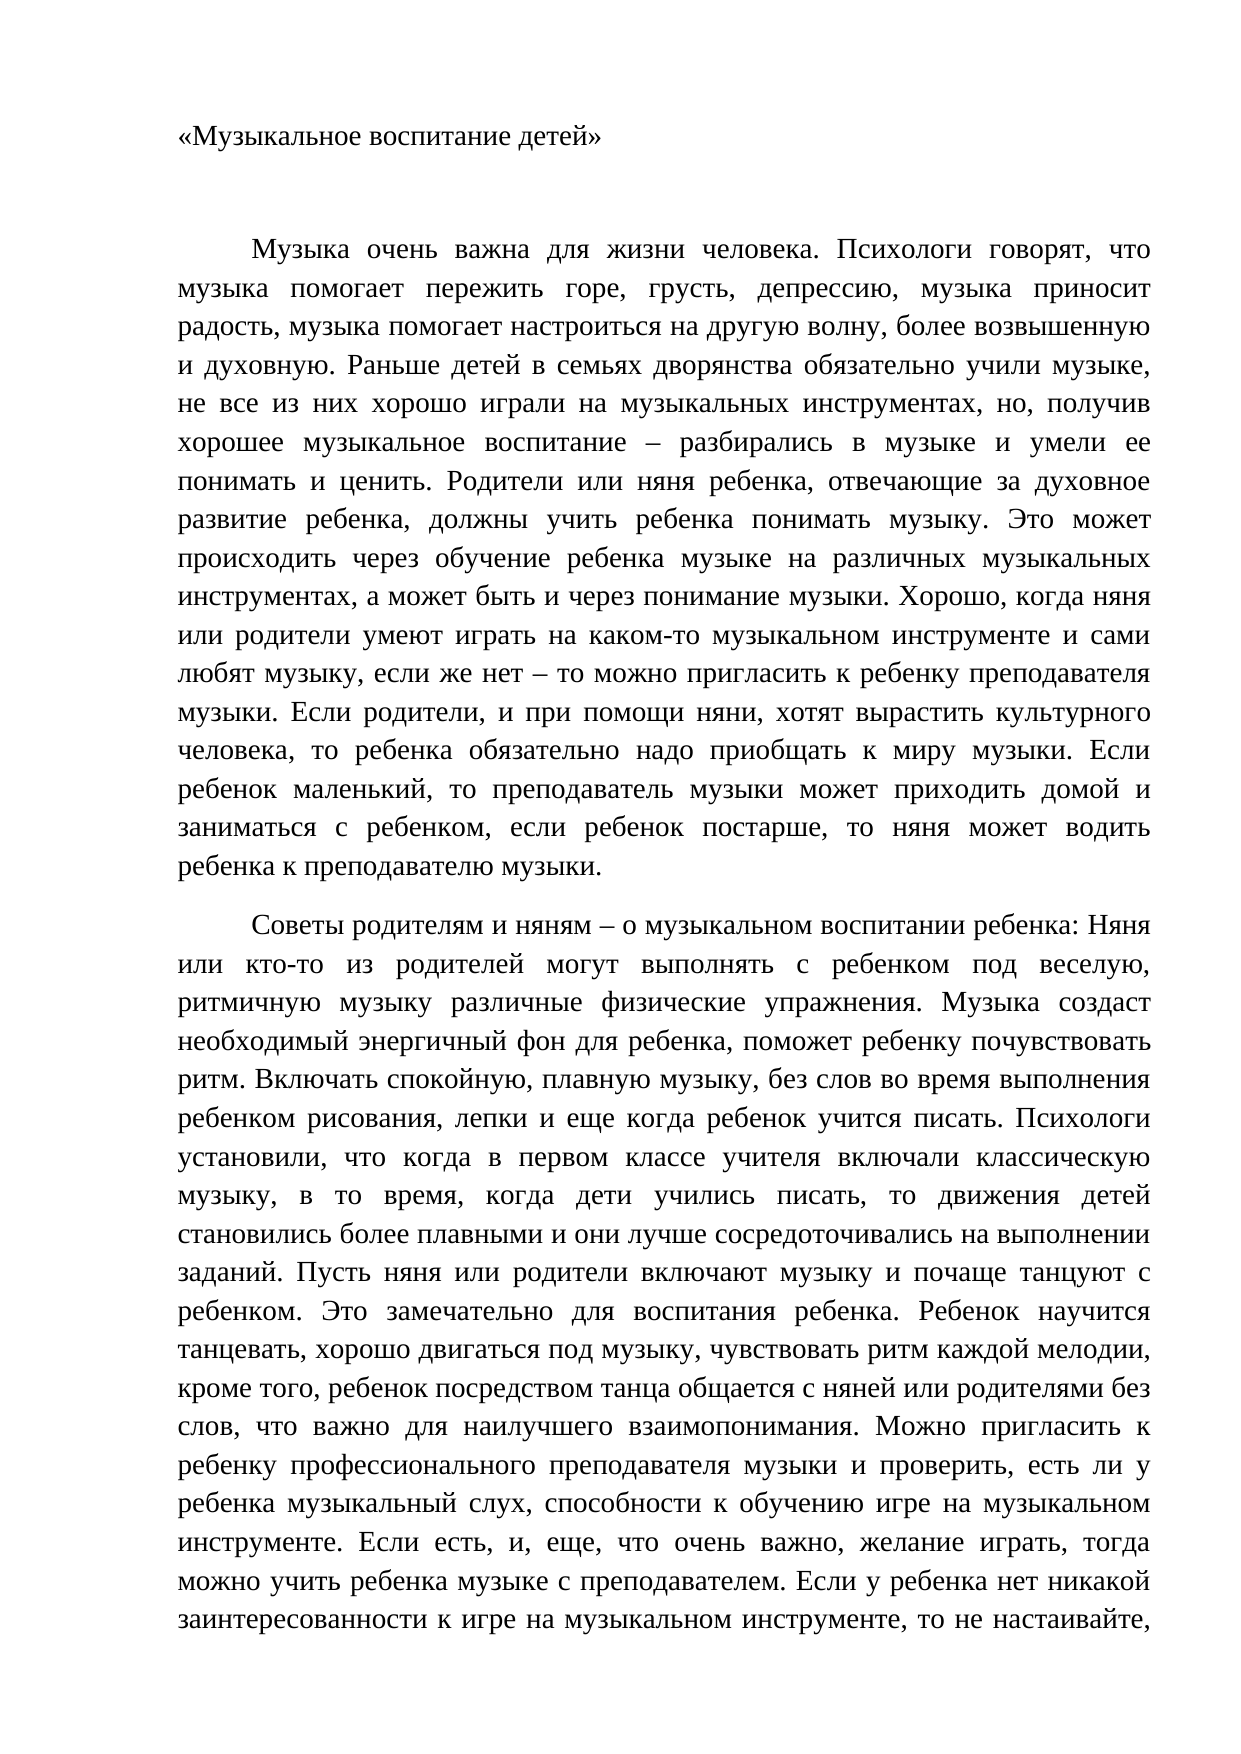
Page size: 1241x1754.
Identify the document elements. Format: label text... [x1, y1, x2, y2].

text Музыка очень важна для жизни человека. Психологи говорят, что музыка помогает пережить горе, грусть, депрессию, музыка приносит радость, музыка помогает настроиться на другую волну, более возвышенную и духовную. Раньше детей в семьях дворянства обязательно учили музыке, не все из них хорошо играли на музыкальных инструментах, но, получив хорошее музыкальное воспитание – разбирались в музыке и умели ее понимать и ценить. Родители или няня ребенка, отвечающие за духовное развитие ребенка, должны учить ребенка понимать музыку. Это может происходить через обучение ребенка музыке на различных музыкальных инструментах, а может быть и через понимание музыки. Хорошо, когда няня или родители умеют играть на каком-то музыкальном инструменте и сами любят музыку, если же нет – то можно пригласить к ребенку преподавателя музыки. Если родители, и при помощи няни, хотят вырастить культурного человека, то ребенка обязательно надо приобщать к миру музыки. Если ребенок маленький, то преподаватель музыки может приходить домой и заниматься с ребенком, если ребенок постарше, то няня может водить ребенка к преподавателю музыки. [177, 231, 1152, 882]
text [177, 907, 1152, 1635]
text «Музыкальное воспитание детей» [177, 118, 1152, 152]
